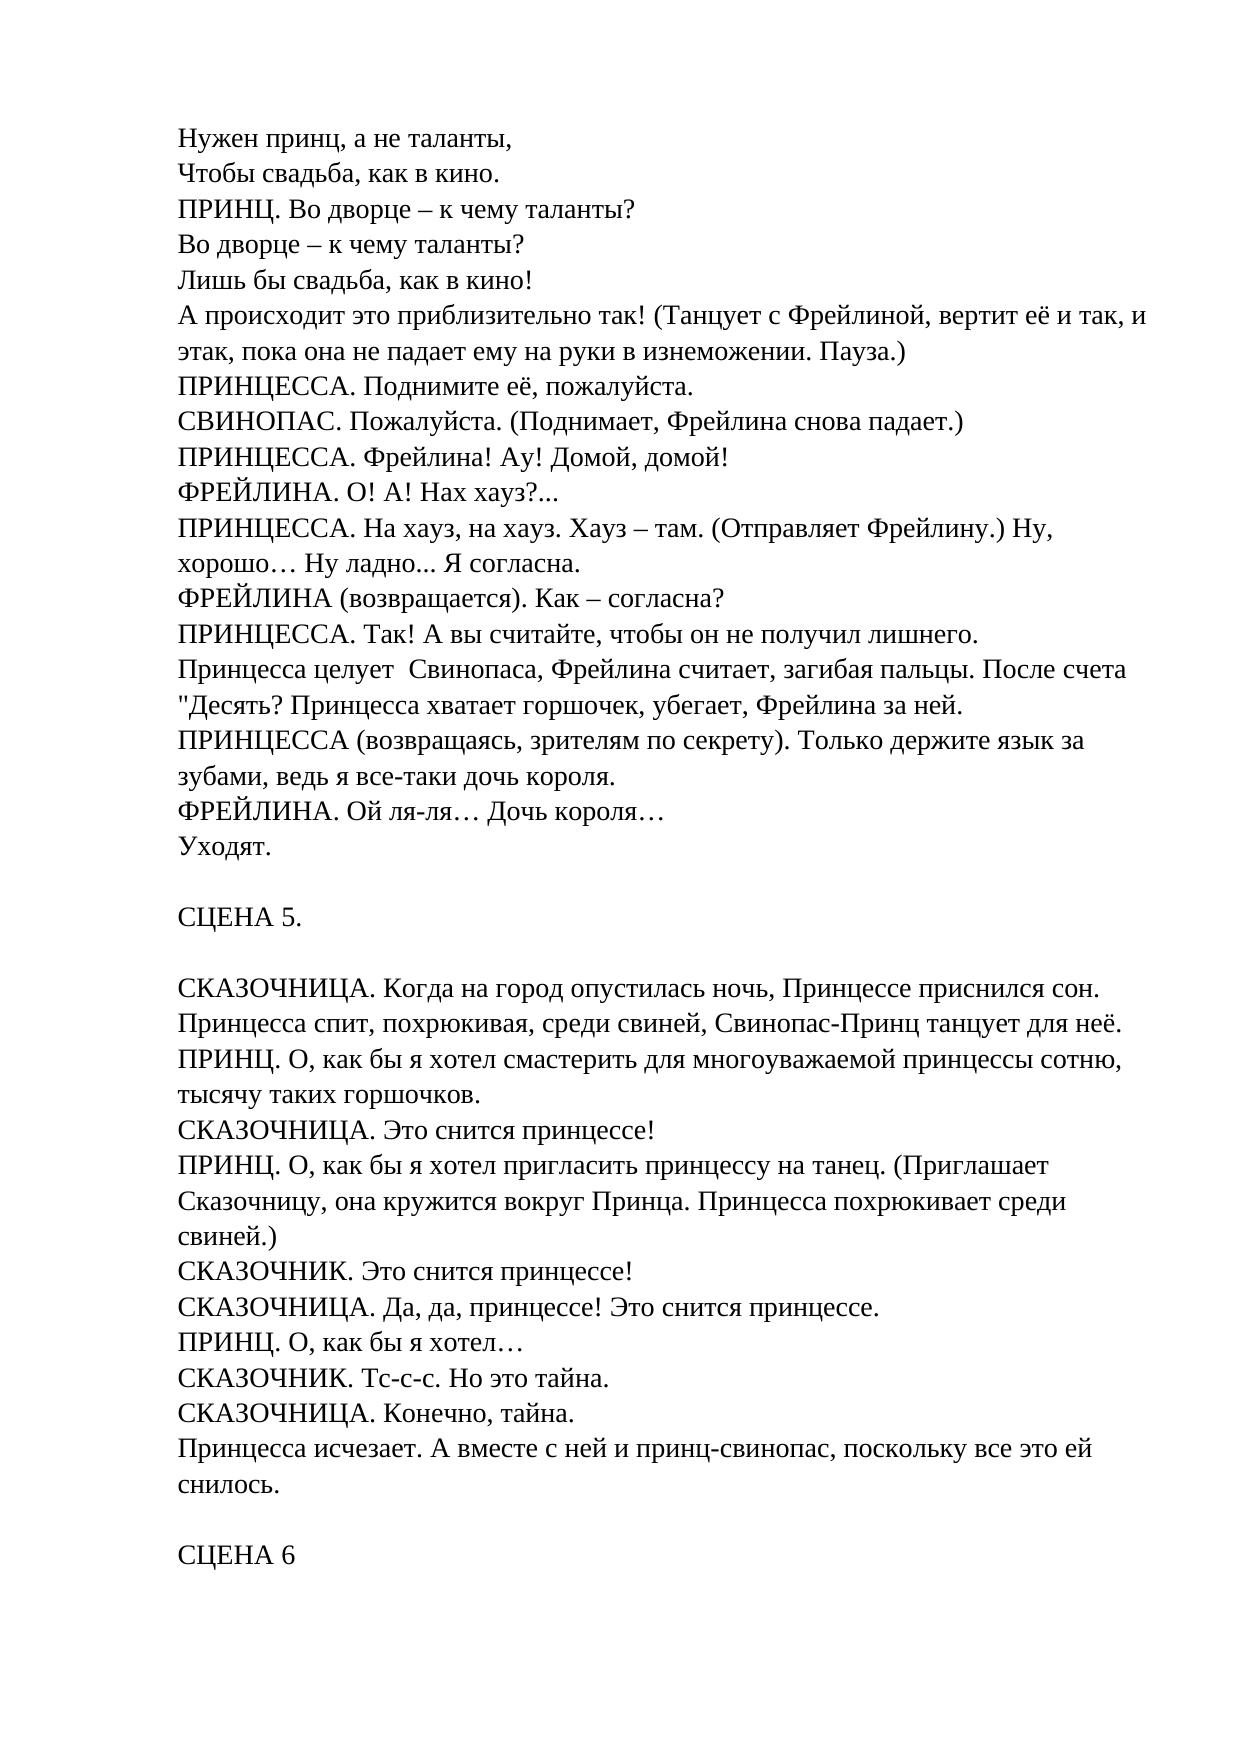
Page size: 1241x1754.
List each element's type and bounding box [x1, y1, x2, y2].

text [177, 118, 1152, 1606]
